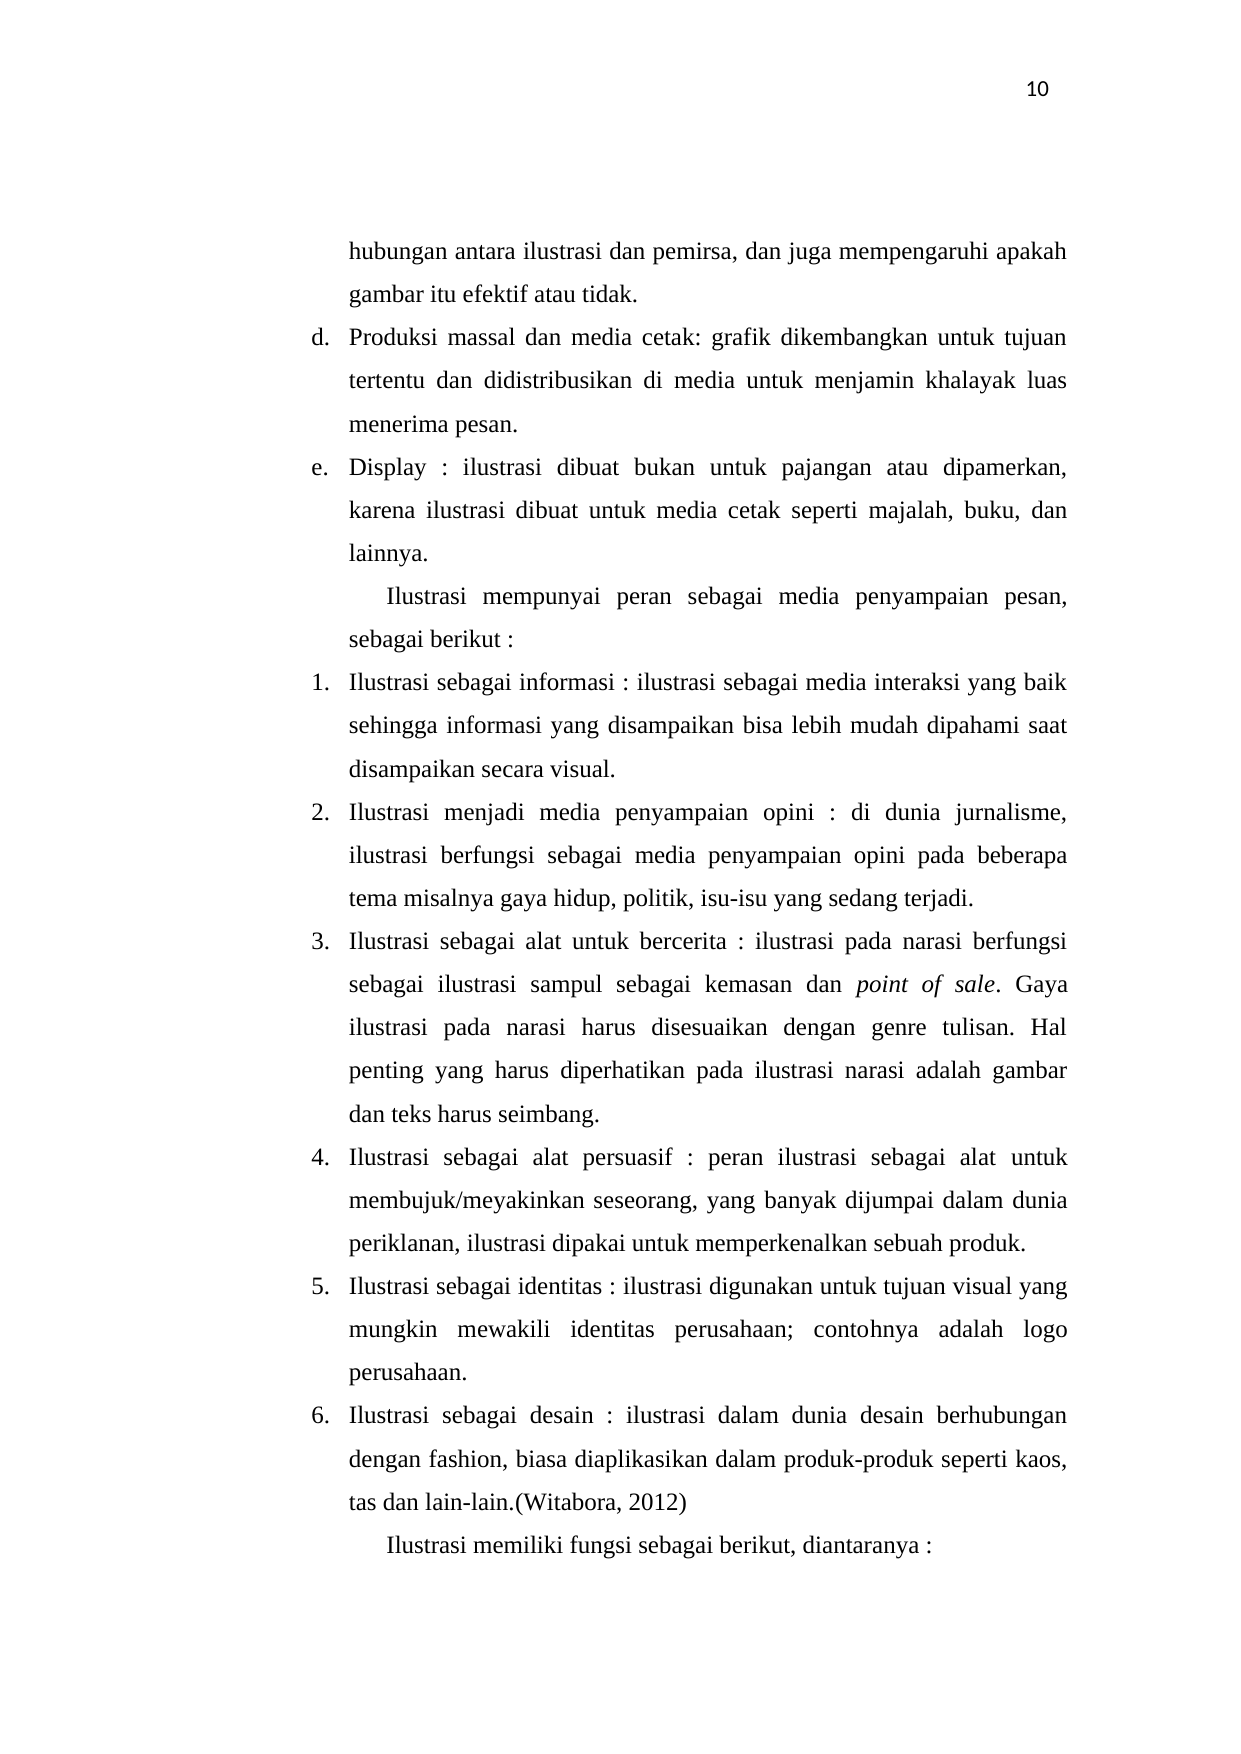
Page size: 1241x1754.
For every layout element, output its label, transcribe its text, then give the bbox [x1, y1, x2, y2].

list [311, 236, 1068, 308]
list Ilustrasi menjadi media penyampaian opini : di dunia jurnalisme, ilustrasi berfungsi sebagai media penyampaian opini pada beberapa tema misalnya gaya hidup, politik, isu-isu yang sedang terjadi. [311, 797, 1068, 912]
list Ilustrasi sebagai alat untuk bercerita : ilustrasi pada narasi berfungsi sebagai ilustrasi sampul sebagai kemasan dan point of sale. Gaya ilustrasi pada narasi harus disesuaikan dengan genre tulisan. Hal penting yang harus diperhatikan pada ilustrasi narasi adalah gambar dan teks harus seimbang. [311, 926, 1068, 1127]
list Produksi massal dan media cetak: grafik dikembangkan untuk tujuan tertentu dan didistribusikan di media untuk menjamin khalayak luas menerima pesan. [311, 322, 1068, 437]
list Ilustrasi memiliki fungsi sebagai berikut, diantaranya : [311, 1530, 1068, 1559]
list Ilustrasi sebagai desain : ilustrasi dalam dunia desain berhubungan dengan fashion, biasa diaplikasikan dalam produk-produk seperti kaos, tas dan lain-lain. [311, 1401, 1068, 1516]
list Ilustrasi sebagai alat persuasif : peran ilustrasi sebagai alat untuk membujuk/meyakinkan seseorang, yang banyak dijumpai dalam dunia periklanan, ilustrasi dipakai untuk memperkenalkan sebuah produk. [311, 1142, 1068, 1257]
list Ilustrasi sebagai identitas : ilustrasi digunakan untuk tujuan visual yang mungkin mewakili identitas perusahaan; contohnya adalah logo perusahaan. [311, 1271, 1068, 1386]
list Ilustrasi sebagai informasi : ilustrasi sebagai media interaksi yang baik sehingga informasi yang disampaikan bisa lebih mudah dipahami saat disampaikan secara visual. [311, 667, 1068, 782]
list Ilustrasi mempunyai peran sebagai media penyampaian pesan, sebagai berikut : [349, 581, 1068, 653]
list Display : ilustrasi dibuat bukan untuk pajangan atau dipamerkan, karena ilustrasi dibuat untuk media cetak seperti majalah, buku, dan lainnya. [311, 452, 1068, 567]
